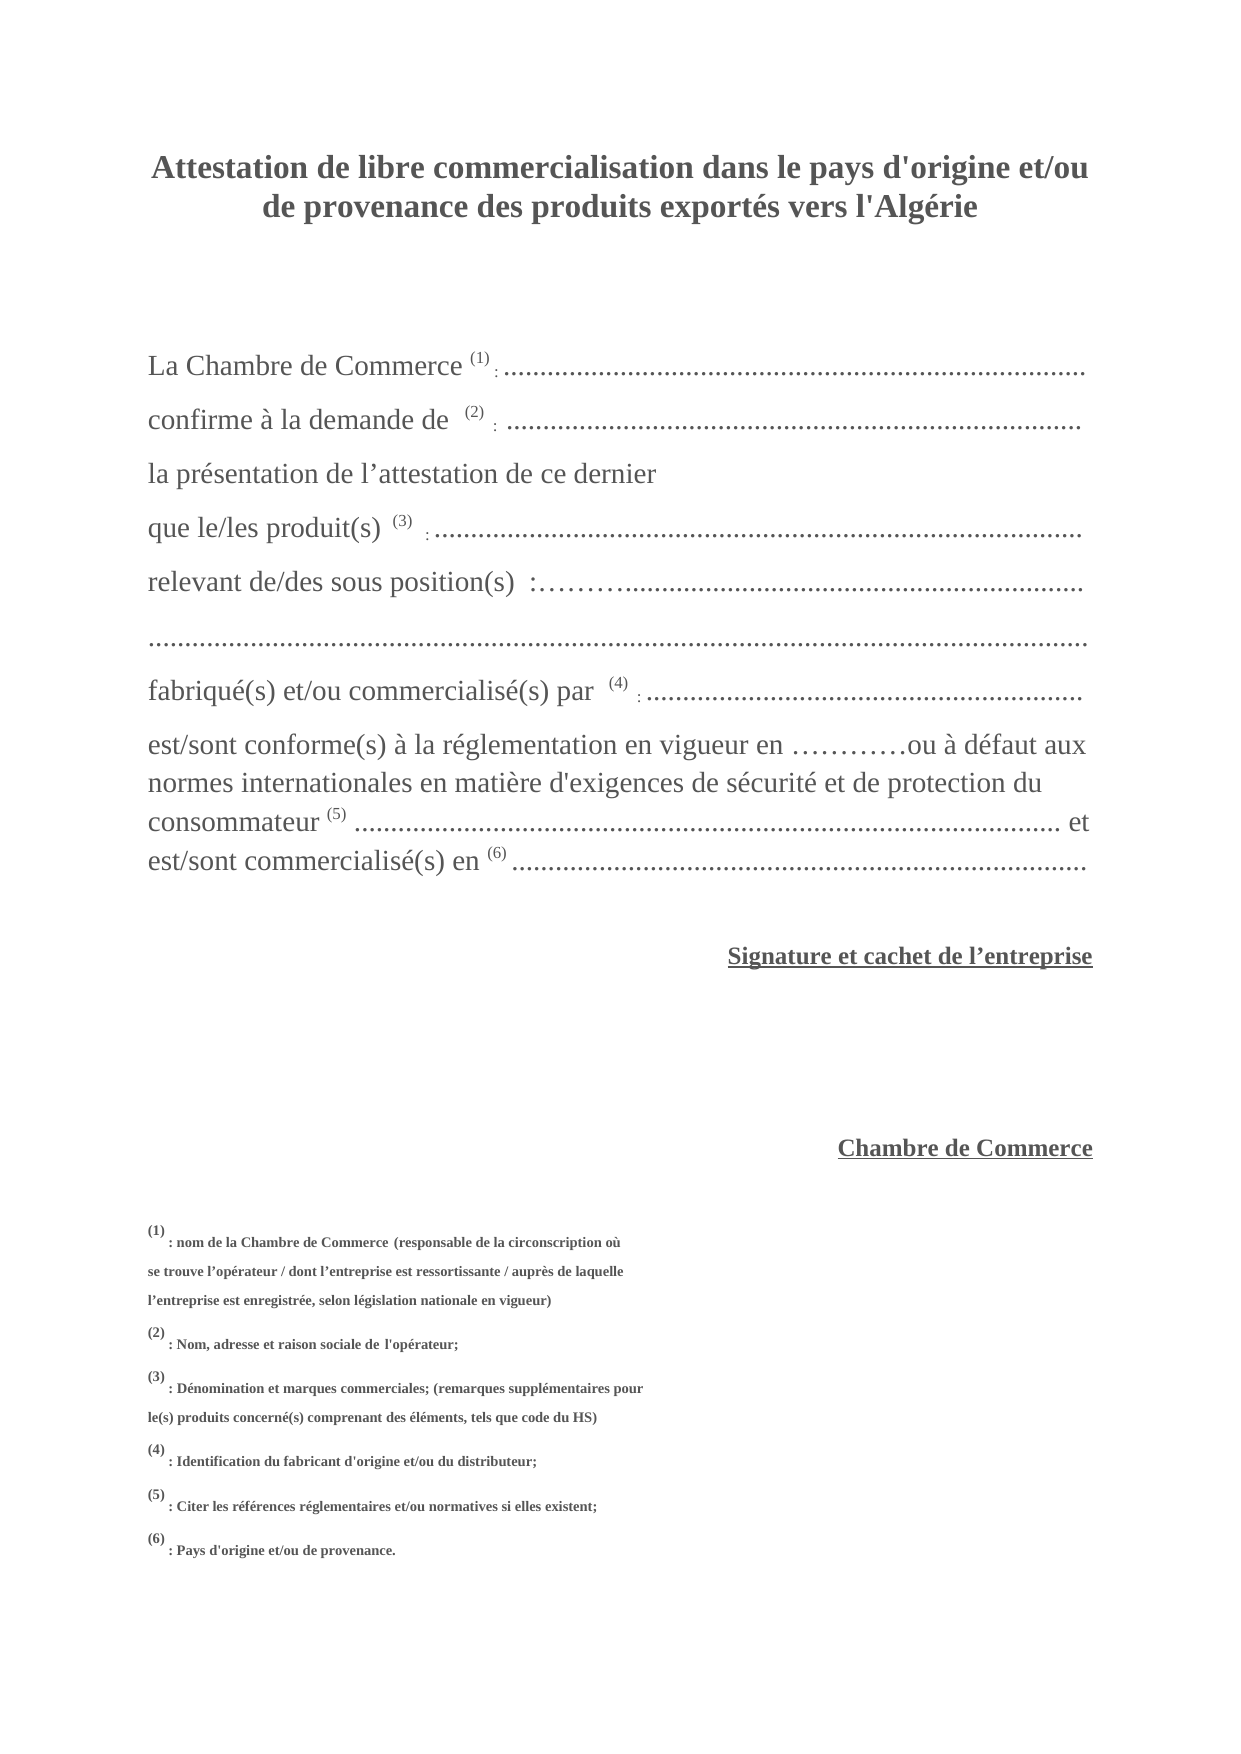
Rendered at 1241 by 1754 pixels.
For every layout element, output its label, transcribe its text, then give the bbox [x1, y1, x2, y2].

text Attestation de libre commercialisation dans le pays d'origine et/ou de provenance des produits exportés vers l'Algérie [148, 148, 1093, 224]
text est/sont conforme(s) à la réglementation en vigueur en …………ou à défaut aux normes internationales en matière d'exigences de sécurité et de protection du consommateur (5) ................................................................................................. et est/sont commercialisé(s) en (6) ............................................................................... [148, 727, 1093, 876]
text (2) : Nom, adresse et raison sociale de l'opérateur; [148, 1324, 1093, 1352]
text (3) : Dénomination et marques commerciales; (remarques supplémentaires pour [148, 1368, 1093, 1397]
text Chambre de Commerce [148, 1133, 1093, 1162]
text la présentation de l’attestation de ce dernier [148, 456, 1093, 490]
text (1) : nom de la Chambre de Commerce (responsable de la circonscription où [148, 1222, 1093, 1251]
text relevant de/des sous position(s) :………............................................................... [148, 564, 1093, 598]
text ................................................................................................................................. [148, 619, 1093, 652]
text que le/les produit(s) (3) : ......................................................................................... [148, 510, 1093, 544]
text l’entreprise est enregistrée, selon législation nationale en vigueur) [148, 1279, 1093, 1308]
text Signature et cachet de l’entreprise [148, 941, 1093, 970]
text le(s) produits concerné(s) comprenant des éléments, tels que code du HS) [148, 1397, 1093, 1426]
text (5) : Citer les références réglementaires et/ou normatives si elles existent; [148, 1486, 1093, 1514]
text La Chambre de Commerce (1) : ................................................................................ [148, 348, 1093, 381]
text (4) : Identification du fabricant d'origine et/ou du distributeur; [148, 1441, 1093, 1470]
text se trouve l’opérateur / dont l’entreprise est ressortissante / auprès de laquelle [148, 1251, 1093, 1279]
text confirme à la demande de (2) : ............................................................................... [148, 402, 1093, 436]
text (6) : Pays d'origine et/ou de provenance. [148, 1530, 1093, 1559]
text fabriqué(s) et/ou commercialisé(s) par (4) : ............................................................ [148, 673, 1093, 706]
